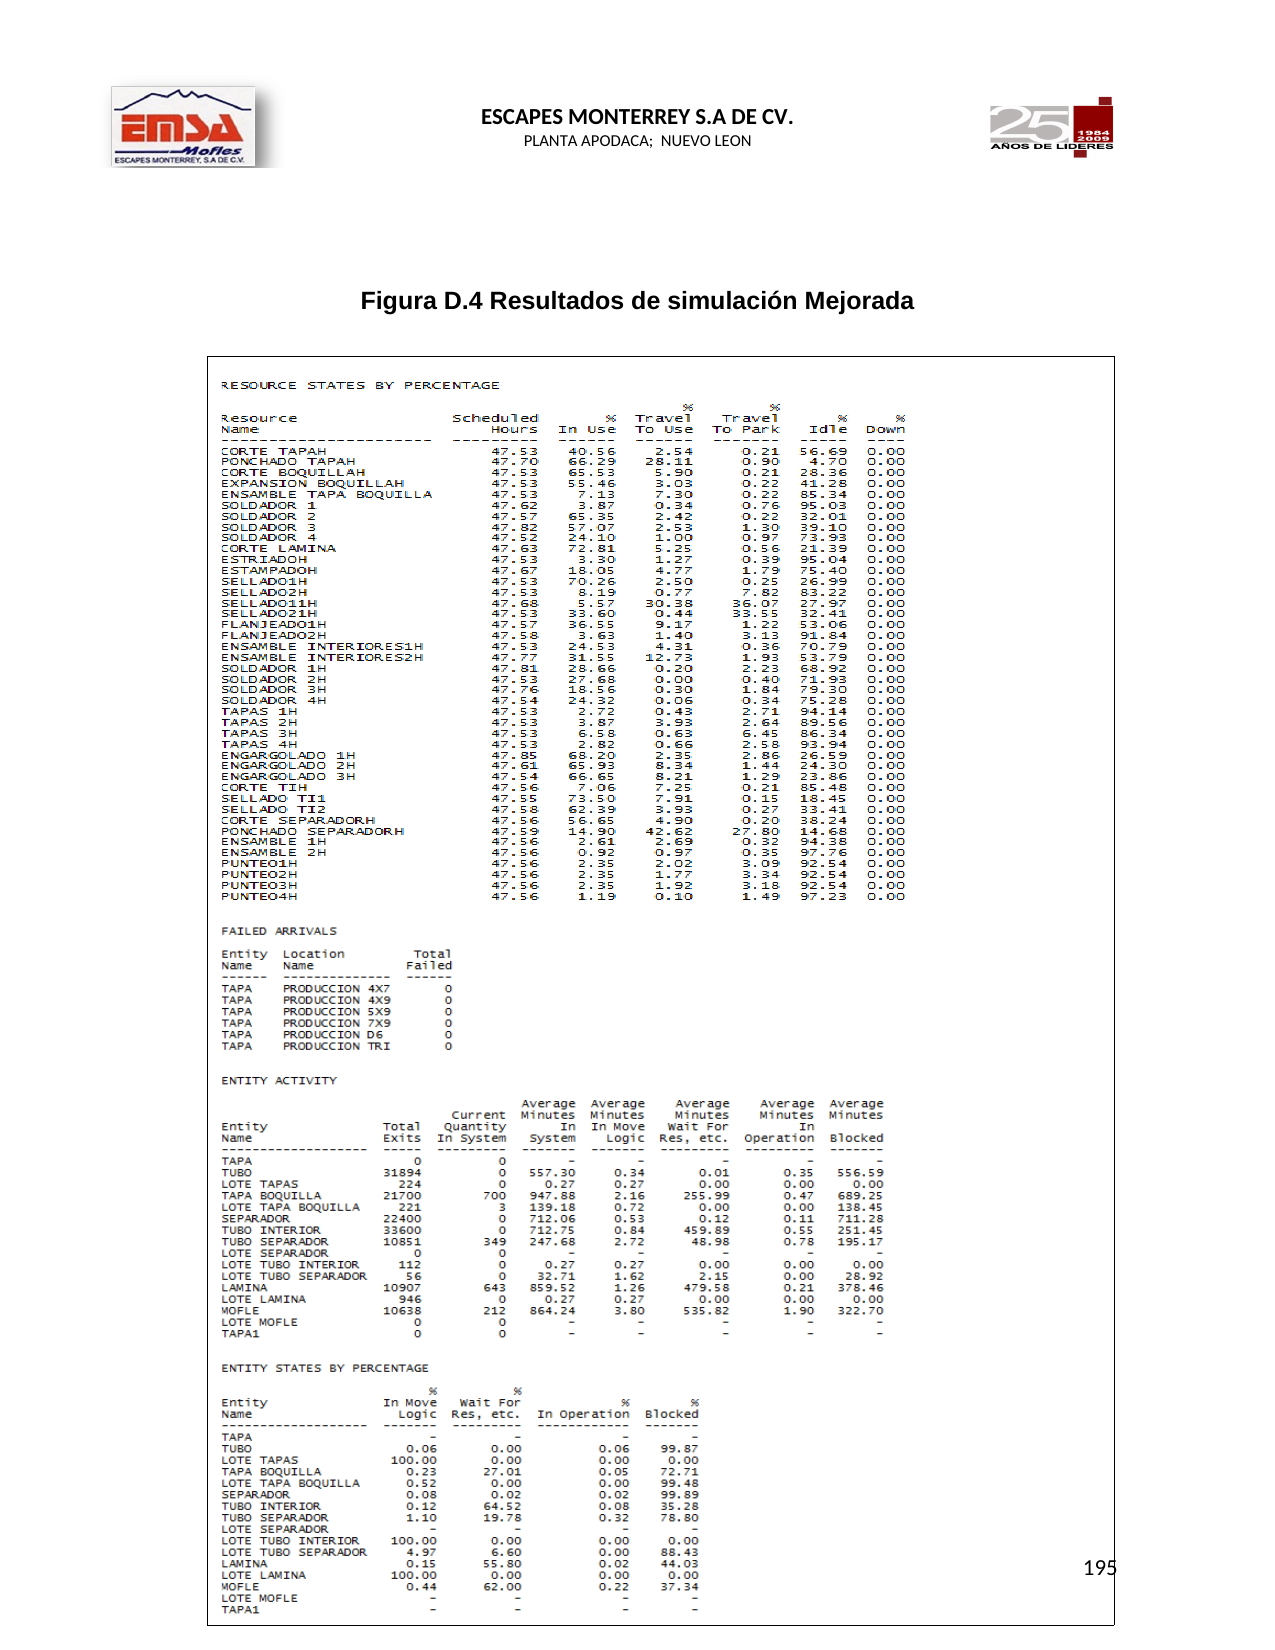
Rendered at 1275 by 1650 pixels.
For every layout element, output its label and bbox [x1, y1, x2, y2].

picture [984, 89, 1119, 168]
picture [221, 363, 942, 903]
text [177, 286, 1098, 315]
picture [221, 927, 906, 1616]
picture [98, 75, 286, 168]
